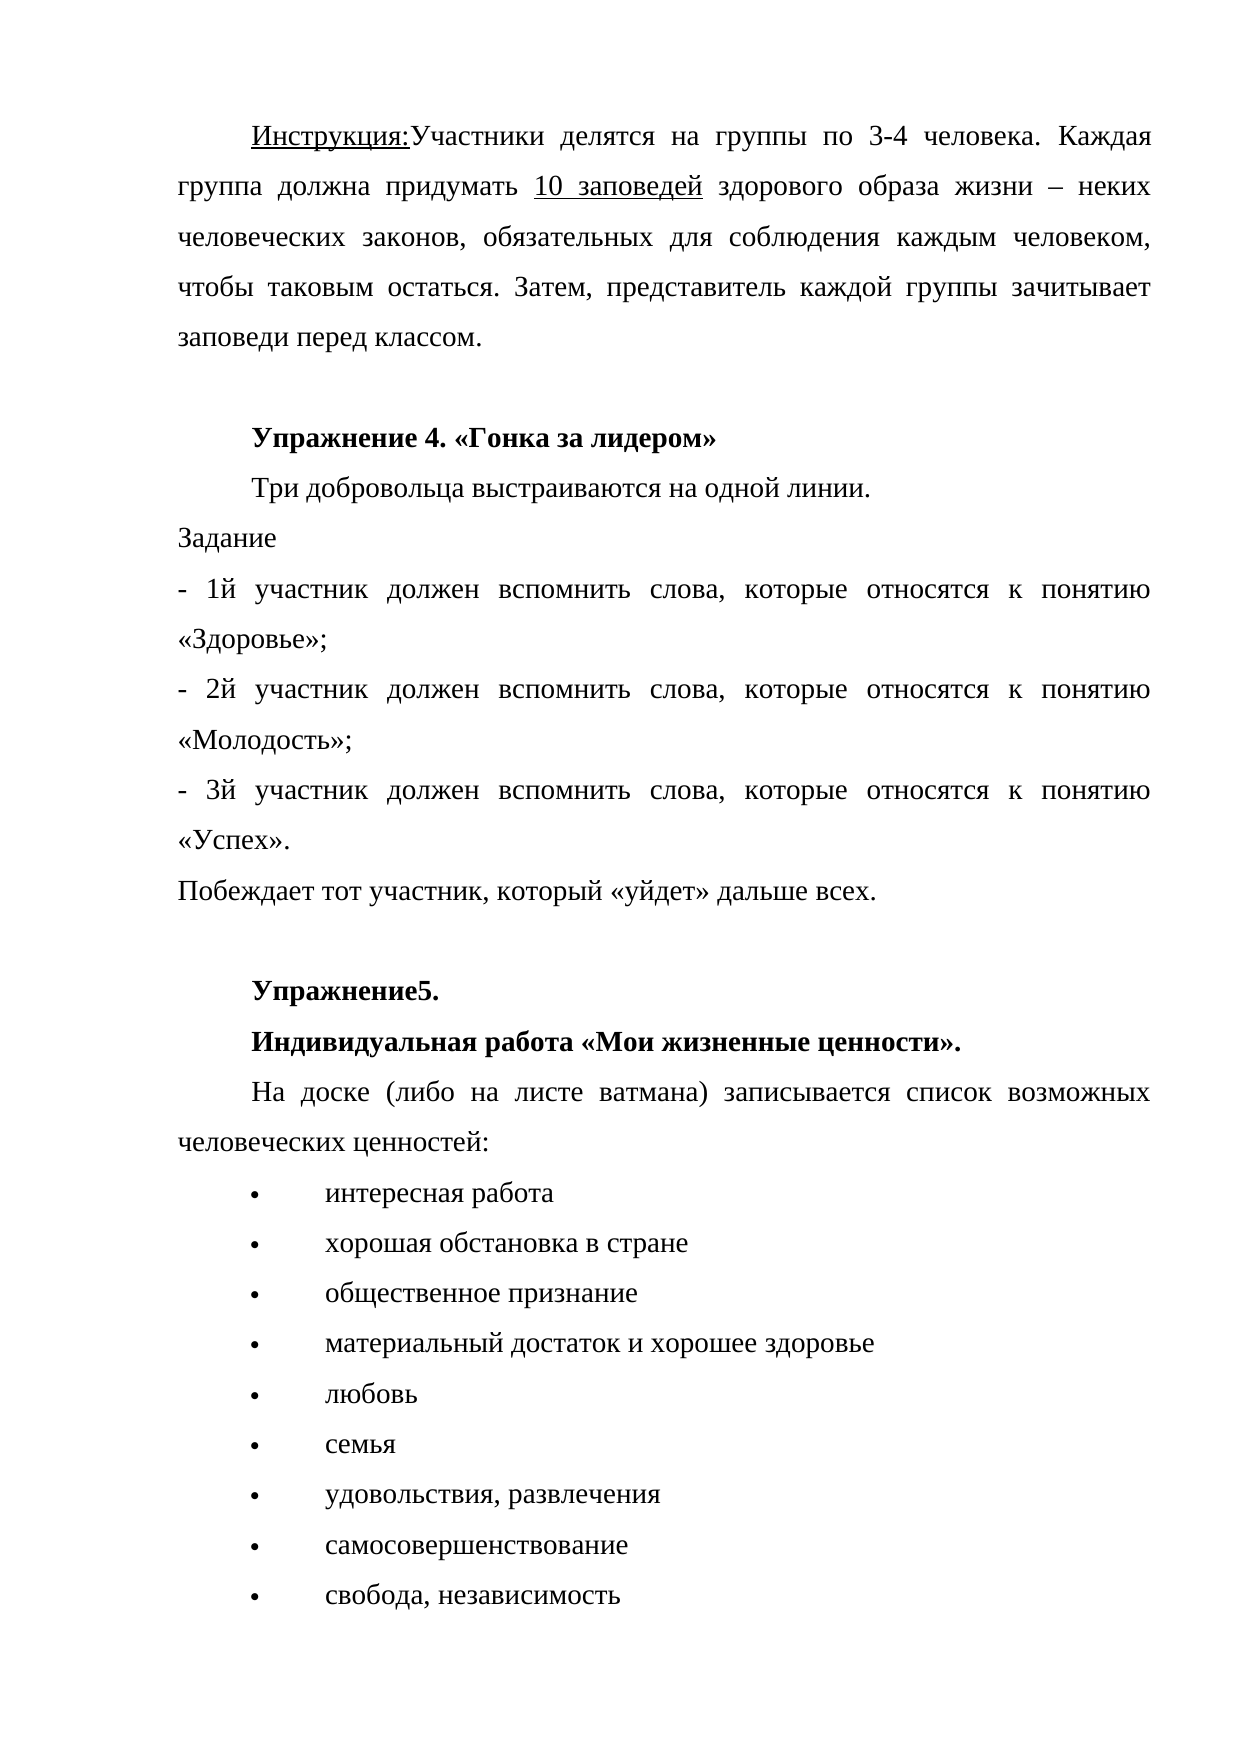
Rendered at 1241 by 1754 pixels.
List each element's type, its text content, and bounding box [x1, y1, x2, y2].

list общественное признание [177, 1275, 1152, 1309]
list семья [177, 1426, 1152, 1460]
text Упражнение 4. «Гонка за лидером» [177, 420, 1152, 453]
text На доске (либо на листе ватмана) записывается список возможных человеческих ценностей: [177, 1074, 1152, 1158]
text Побеждает тот участник, который «уйдет» дальше всех. [177, 873, 1152, 906]
text Три добровольца выстраиваются на одной линии. [177, 470, 1152, 504]
list самосовершенствование [177, 1527, 1152, 1560]
text Задание [177, 521, 1152, 554]
text Инструкция:Участники делятся на группы по 3-4 человека. Каждая группа должна придумать 10 заповедей здорового образа жизни – неких человеческих законов, обязательных для соблюдения каждым человеком, чтобы таковым остаться. Затем, представитель каждой группы зачитывает заповеди перед классом. [177, 118, 1152, 353]
text - 3й участник должен вспомнить слова, которые относятся к понятию «Успех». [177, 772, 1152, 856]
text - 1й участник должен вспомнить слова, которые относятся к понятию «Здоровье»; [177, 571, 1152, 655]
text Упражнение5. [177, 973, 1152, 1007]
list удовольствия, развлечения [177, 1477, 1152, 1510]
text - 2й участник должен вспомнить слова, которые относятся к понятию «Молодость»; [177, 672, 1152, 755]
list материальный достаток и хорошее здоровье [177, 1326, 1152, 1359]
list хорошая обстановка в стране [177, 1225, 1152, 1258]
list свобода, независимость [177, 1577, 1152, 1611]
list интересная работа [177, 1175, 1152, 1208]
text Индивидуальная работа «Мои жизненные ценности». [177, 1024, 1152, 1057]
list любовь [177, 1376, 1152, 1409]
